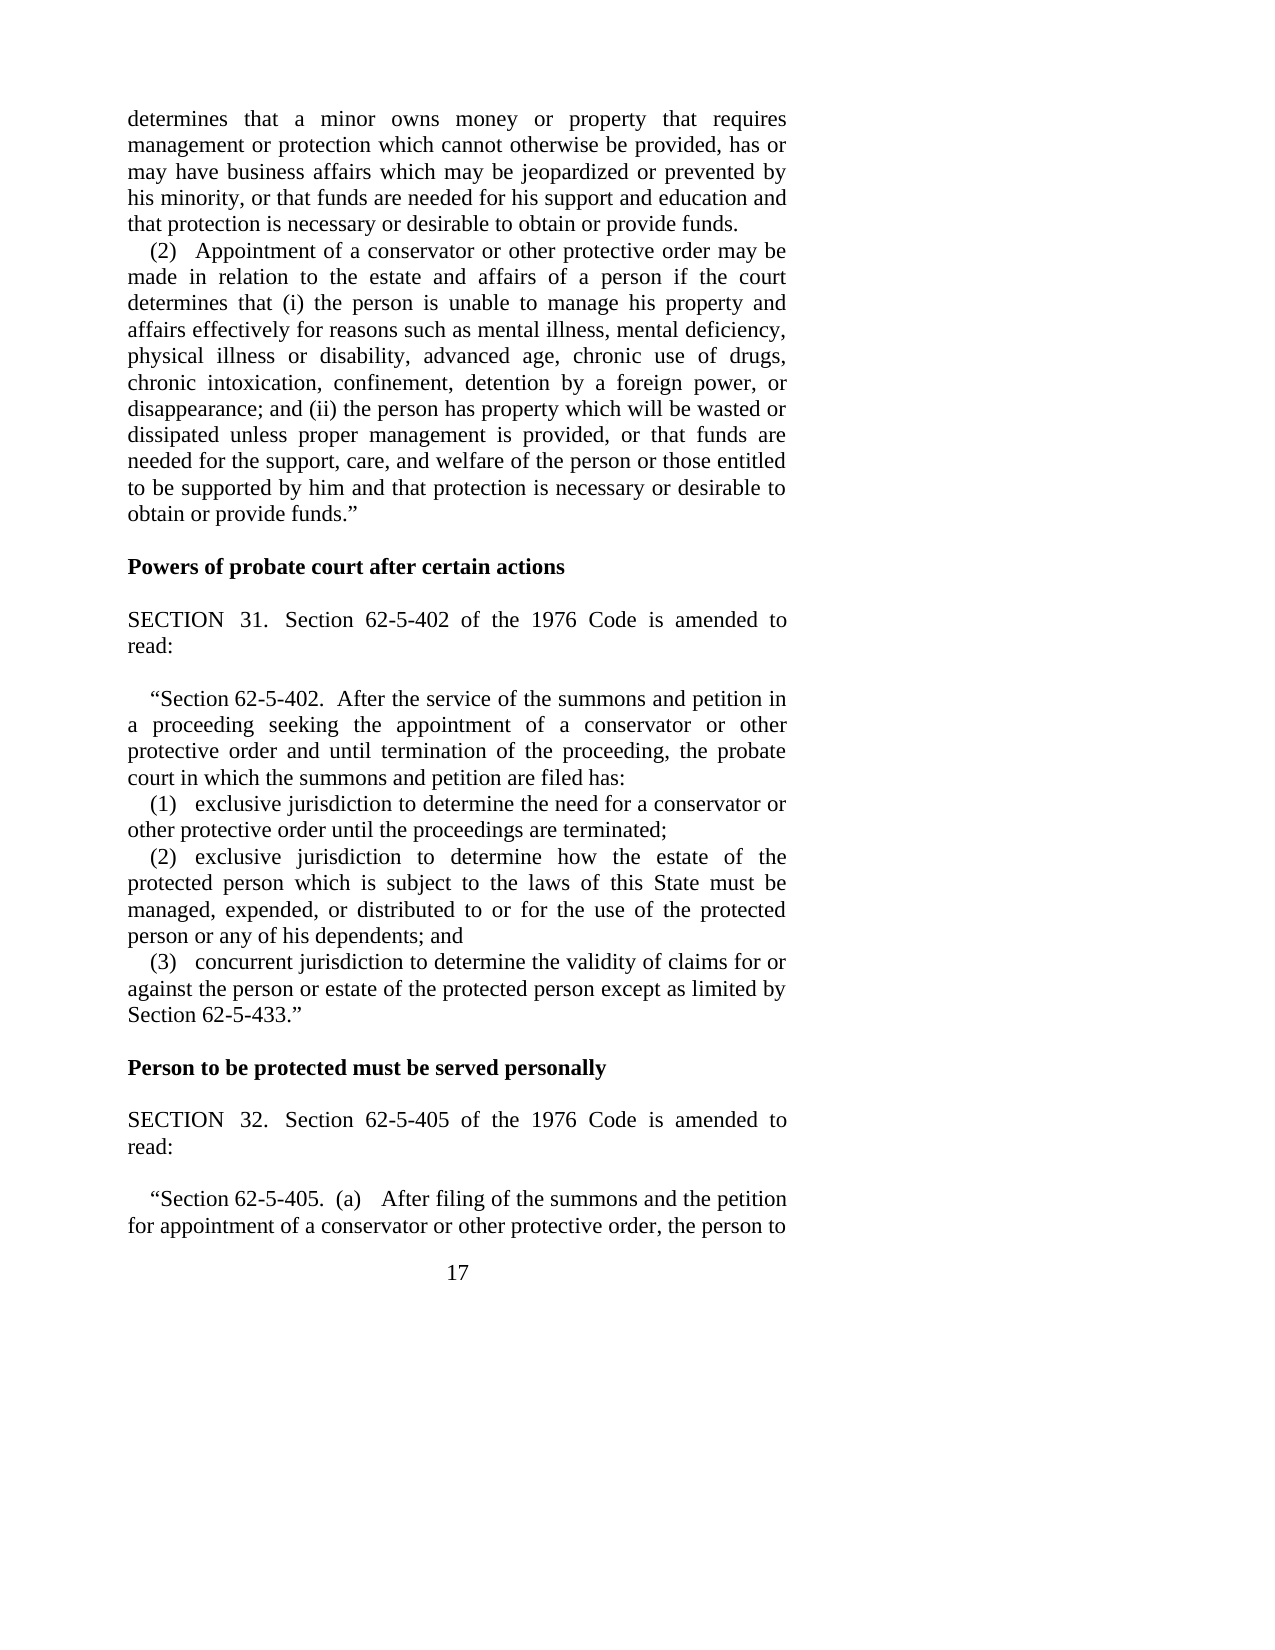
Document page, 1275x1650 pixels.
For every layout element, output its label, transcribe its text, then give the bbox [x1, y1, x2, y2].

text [127, 1186, 787, 1238]
text (3) concurrent jurisdiction to determine the validity of claims for or against the person or estate of the protected person except as limited by Section 62-5-433.” [127, 948, 787, 1027]
text SECTION 32. Section 62-5-405 of the 1976 Code is amended to read: [127, 1106, 787, 1159]
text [127, 105, 787, 237]
text Person to be protected must be served personally [127, 1054, 787, 1080]
text (1) exclusive jurisdiction to determine the need for a conservator or other protective order until the proceedings are terminated; [127, 790, 787, 843]
text (2) Appointment of a conservator or other protective order may be made in relation to the estate and affairs of a person if the court determines that (i) the person is unable to manage his property and affairs effectively for reasons such as mental illness, mental deficiency, physical illness or disability, advanced age, chronic use of drugs, chronic intoxication, confinement, detention by a foreign power, or disappearance; and (ii) the person has property which will be wasted or dissipated unless proper management is provided, or that funds are needed for the support, care, and welfare of the person or those entitled to be supported by him and that protection is necessary or desirable to obtain or provide funds.” [127, 237, 787, 527]
text (2) exclusive jurisdiction to determine how the estate of the protected person which is subject to the laws of this State must be managed, expended, or distributed to or for the use of the protected person or any of his dependents; and [127, 843, 787, 948]
text SECTION 31. Section 62-5-402 of the 1976 Code is amended to read: [127, 606, 787, 658]
text “Section 62-5-402. After the service of the summons and petition in a proceeding seeking the appointment of a conservator or other protective order and until termination of the proceeding, the probate court in which the summons and petition are filed has: [127, 685, 787, 790]
text Powers of probate court after certain actions [127, 553, 787, 579]
